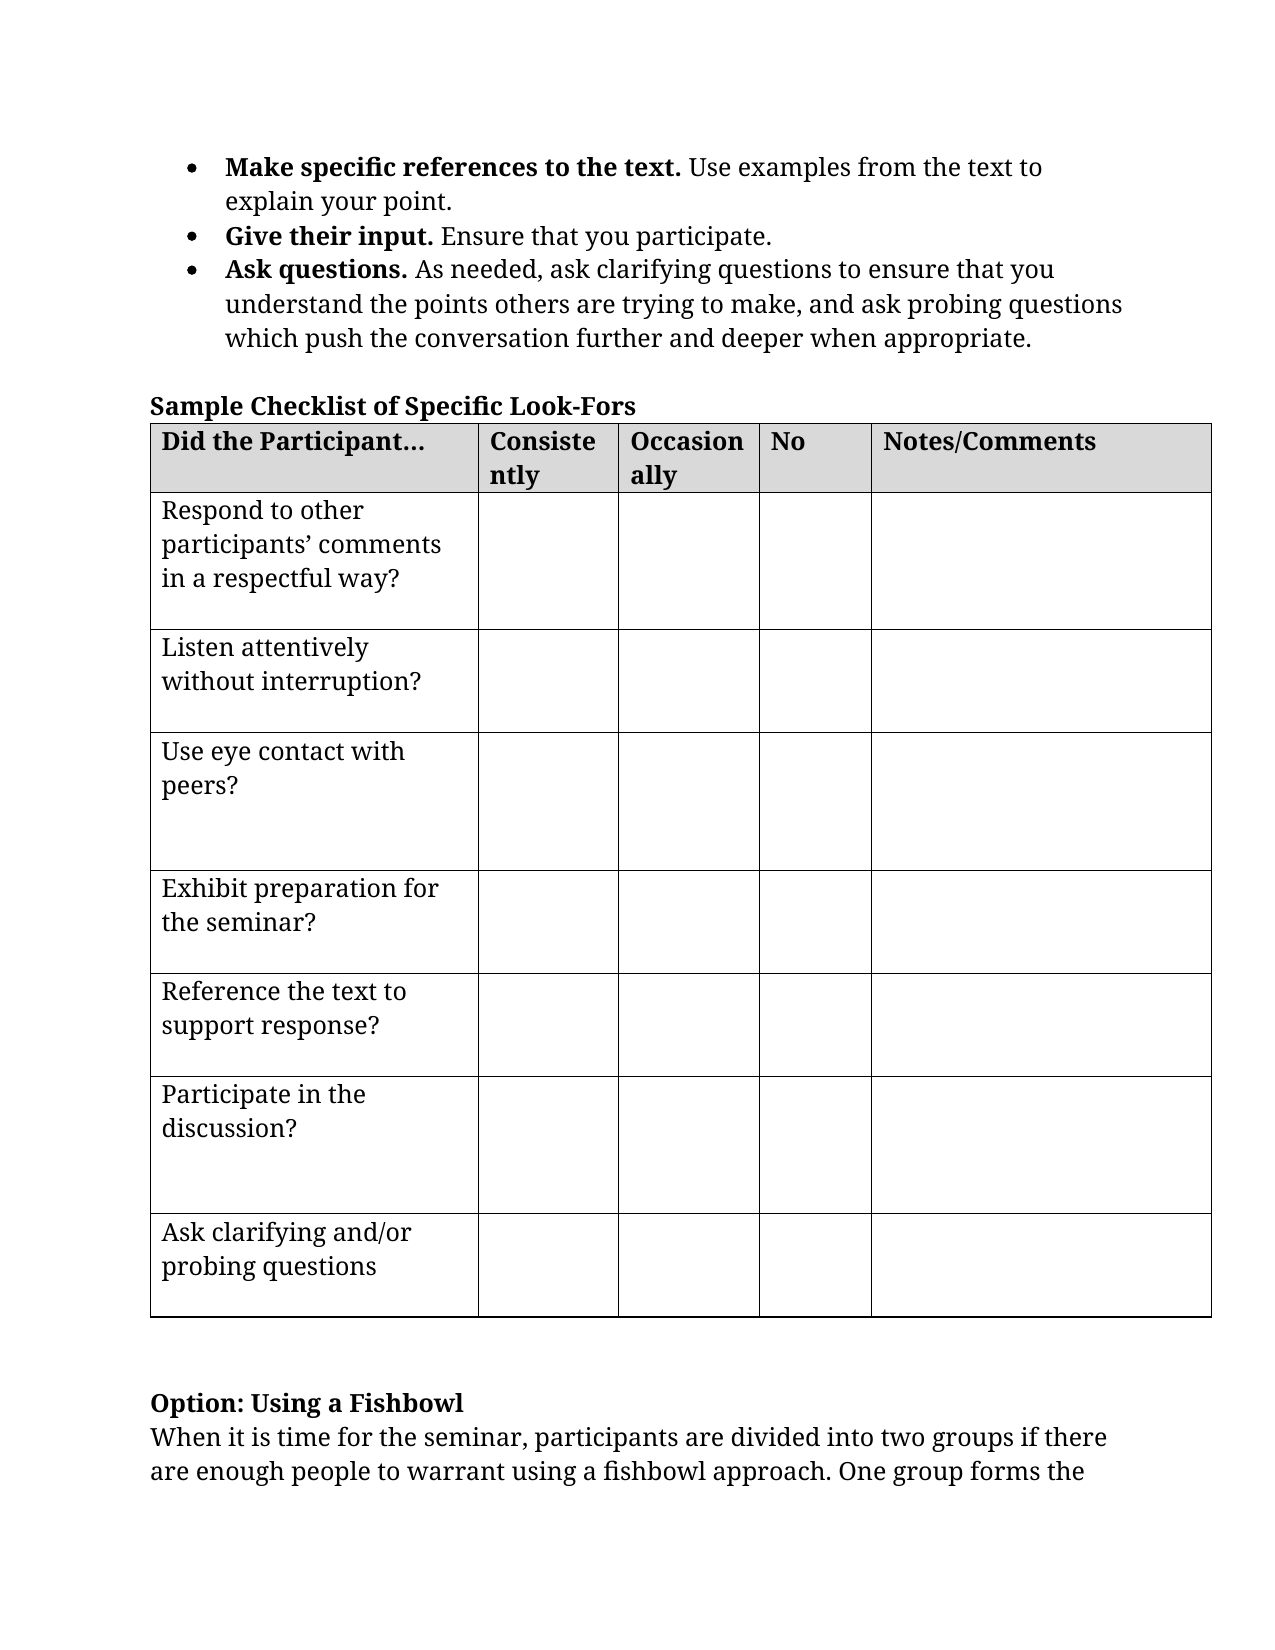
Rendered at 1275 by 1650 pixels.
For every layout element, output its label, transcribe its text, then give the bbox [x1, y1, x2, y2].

table_cell [619, 974, 759, 1076]
table_cell [619, 1077, 759, 1213]
table_cell Use eye contact with peers? [151, 733, 478, 869]
table_cell [872, 493, 1211, 629]
table_cell [479, 974, 618, 1076]
table_cell [872, 1214, 1211, 1316]
table_header No [760, 424, 871, 492]
table_cell [872, 733, 1211, 869]
table_cell [872, 871, 1211, 973]
table_cell [760, 493, 871, 629]
table_cell Respond to other participants’ comments in a respectful way? [151, 493, 478, 629]
table_cell [479, 733, 618, 869]
table_cell Participate in the discussion? [151, 1077, 478, 1213]
table_cell [619, 1214, 759, 1316]
table_cell [872, 1077, 1211, 1213]
table_cell Listen attentively without interruption? [151, 630, 478, 732]
table_cell Exhibit preparation for the seminar? [151, 871, 478, 973]
table_cell [619, 733, 759, 869]
table_cell [619, 871, 759, 973]
table_cell [872, 974, 1211, 1076]
table_header Occasionally [619, 424, 759, 492]
table_cell [479, 871, 618, 973]
table_cell Reference the text to support response? [151, 974, 478, 1076]
table_cell [760, 630, 871, 732]
table_header Notes/Comments [872, 424, 1211, 492]
list Ask questions. As needed, ask clarifying questions to ensure that you understand the points others are trying to make, and ask probing questions which push the conversation further and deeper when appropriate. [187, 252, 1125, 354]
table_cell [760, 1214, 871, 1316]
table_cell [619, 630, 759, 732]
table_cell [619, 493, 759, 629]
table_cell [872, 630, 1211, 732]
table_header Consistently [479, 424, 618, 492]
table_cell [760, 733, 871, 869]
list Give their input. Ensure that you participate. [187, 218, 1125, 252]
subtitle Sample Checklist of Specific Look-Fors [150, 388, 1125, 422]
table_cell [760, 871, 871, 973]
table_cell [479, 1214, 618, 1316]
table_cell Ask clarifying and/or probing questions [151, 1214, 478, 1316]
table_cell [760, 974, 871, 1076]
table_header Did the Participant… [151, 424, 478, 492]
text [150, 1420, 1125, 1488]
table_cell [479, 630, 618, 732]
list Make specific references to the text. Use examples from the text to explain your point. [187, 150, 1125, 218]
table_cell [760, 1077, 871, 1213]
table_cell [479, 1077, 618, 1213]
table_cell [479, 493, 618, 629]
subtitle Option: Using a Fishbowl [150, 1386, 1125, 1420]
